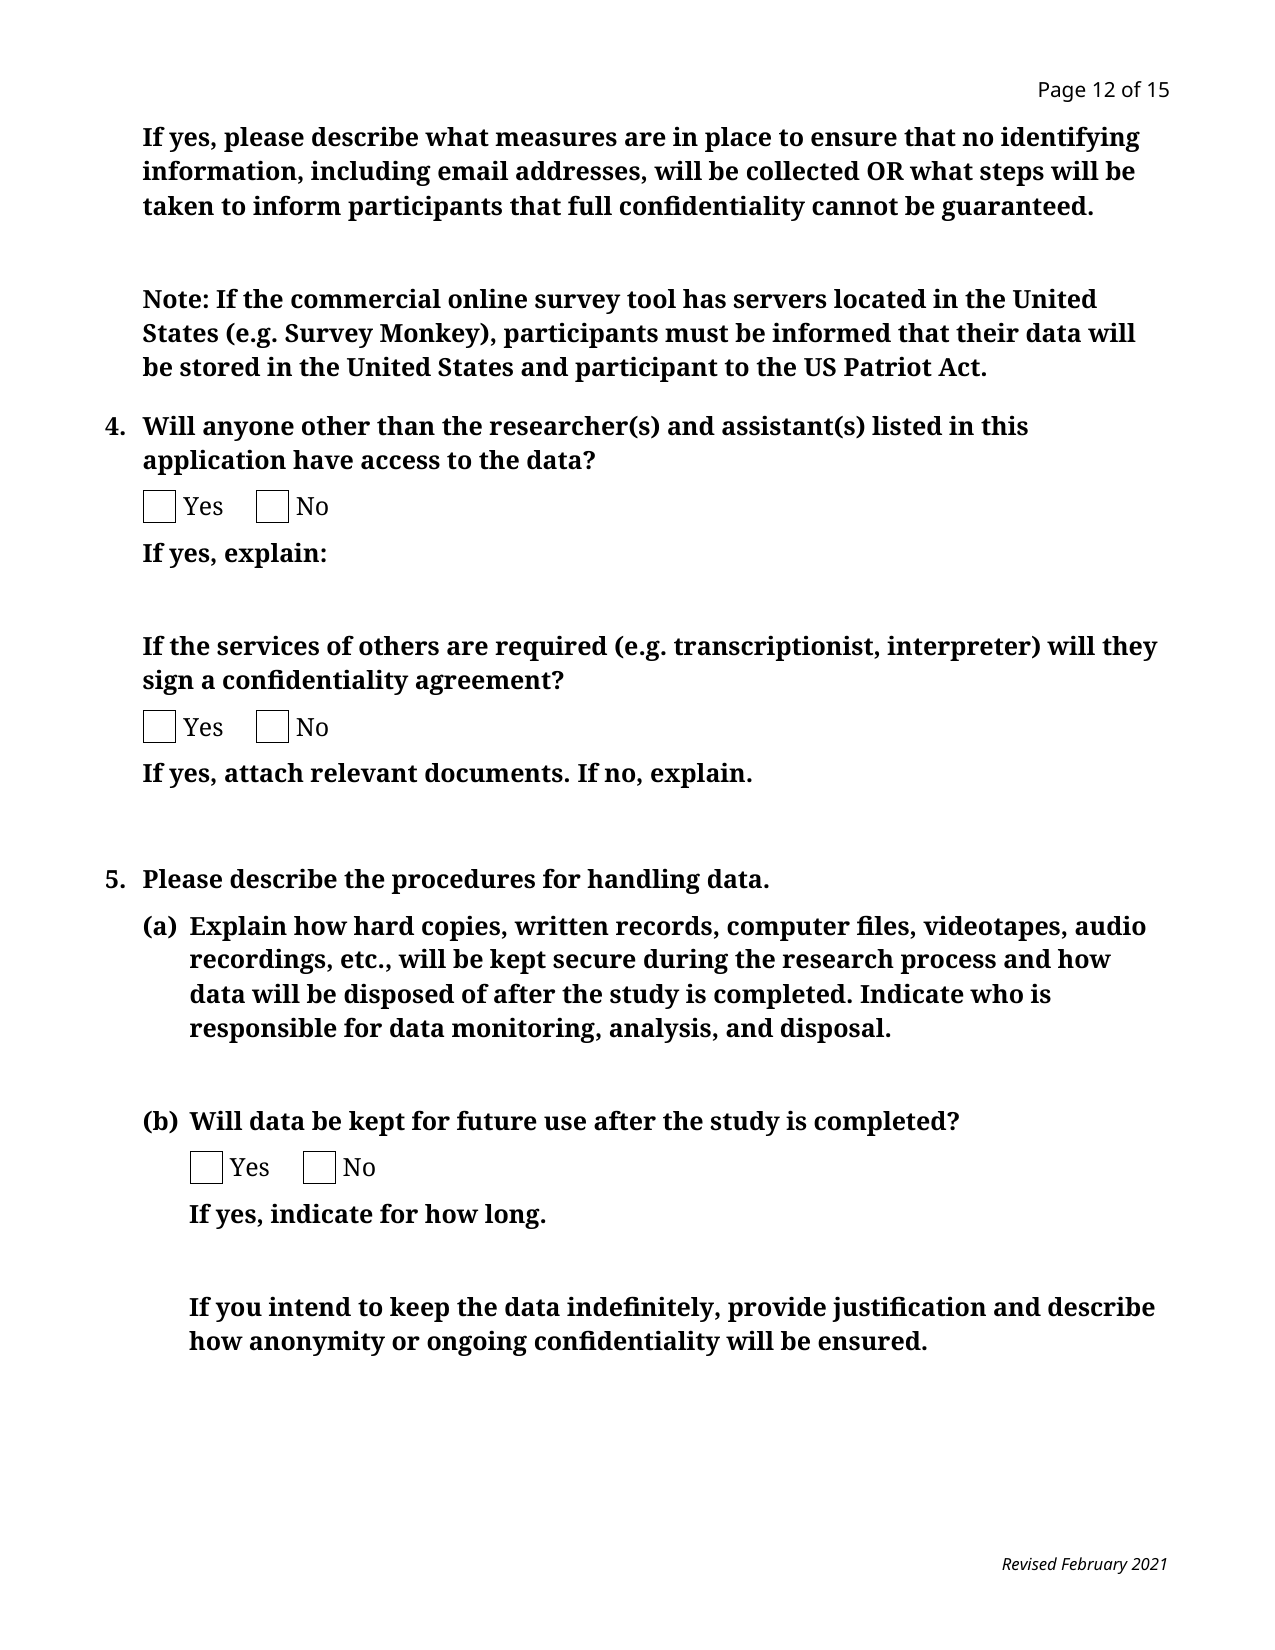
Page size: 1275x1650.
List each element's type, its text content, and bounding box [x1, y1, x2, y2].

subtitle 4. Will anyone other than the researcher(s) and assistant(s) listed in this application have access to the data? [105, 408, 1170, 477]
text (b) Will data be kept for future use after the study is completed? [142, 1103, 1170, 1137]
text Note: If the commercial online survey tool has servers located in the (e.g. Survey Monkey), participants must be informed that their data will be stored in the and participant to the Patriot Act. [142, 281, 1170, 383]
text (a) Explain how hard copies, written records, computer files, videotapes, audio recordings, etc., will be kept secure during the research process and how data will be disposed of after the study is completed. Indicate who is responsible for data monitoring, analysis, and disposal. [142, 908, 1170, 1044]
text If yes, attach relevant documents. If no, explain. [142, 756, 1170, 790]
subtitle 5. Please describe the procedures for handling data. [105, 862, 1170, 896]
text If you intend to keep the data indefinitely, provide justification and describe how anonymity or ongoing confidentiality will be ensured. [189, 1290, 1170, 1358]
text If yes, indicate for how long. [189, 1197, 1170, 1231]
text Yes No [142, 709, 1170, 743]
text Yes No [142, 489, 1170, 523]
text If yes, please describe what measures are in place to ensure that no identifying information, including email addresses, will be collected OR what steps will be taken to inform participants that full confidentiality cannot be guaranteed. [142, 120, 1170, 222]
text If yes, explain: [142, 536, 1170, 570]
text If the services of others are required (e.g. transcriptionist, interpreter) will they sign a confidentiality agreement? [142, 629, 1170, 697]
text Yes No [189, 1150, 1170, 1184]
